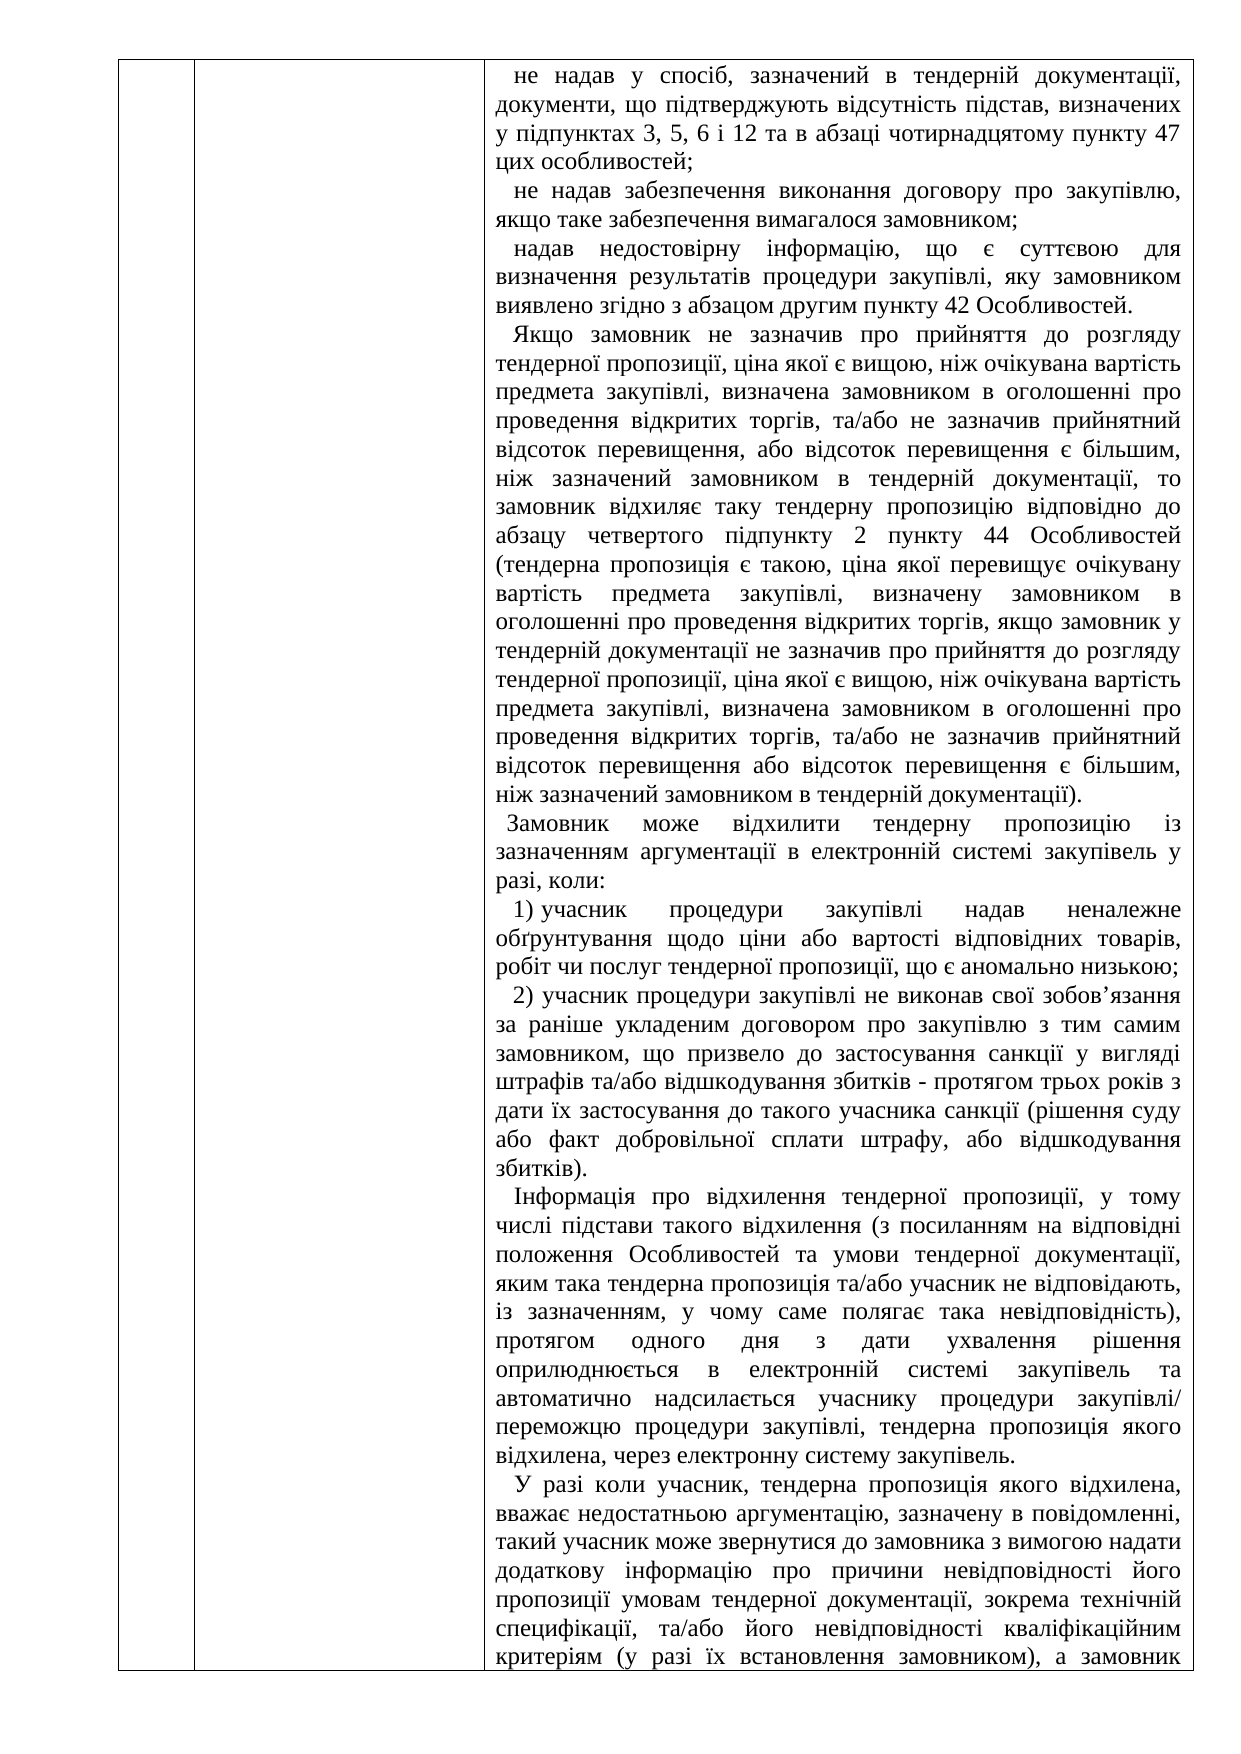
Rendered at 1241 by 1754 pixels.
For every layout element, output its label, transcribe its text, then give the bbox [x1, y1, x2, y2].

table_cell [195, 60, 484, 1670]
table_cell 3 [119, 60, 194, 1670]
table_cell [485, 60, 1193, 1670]
